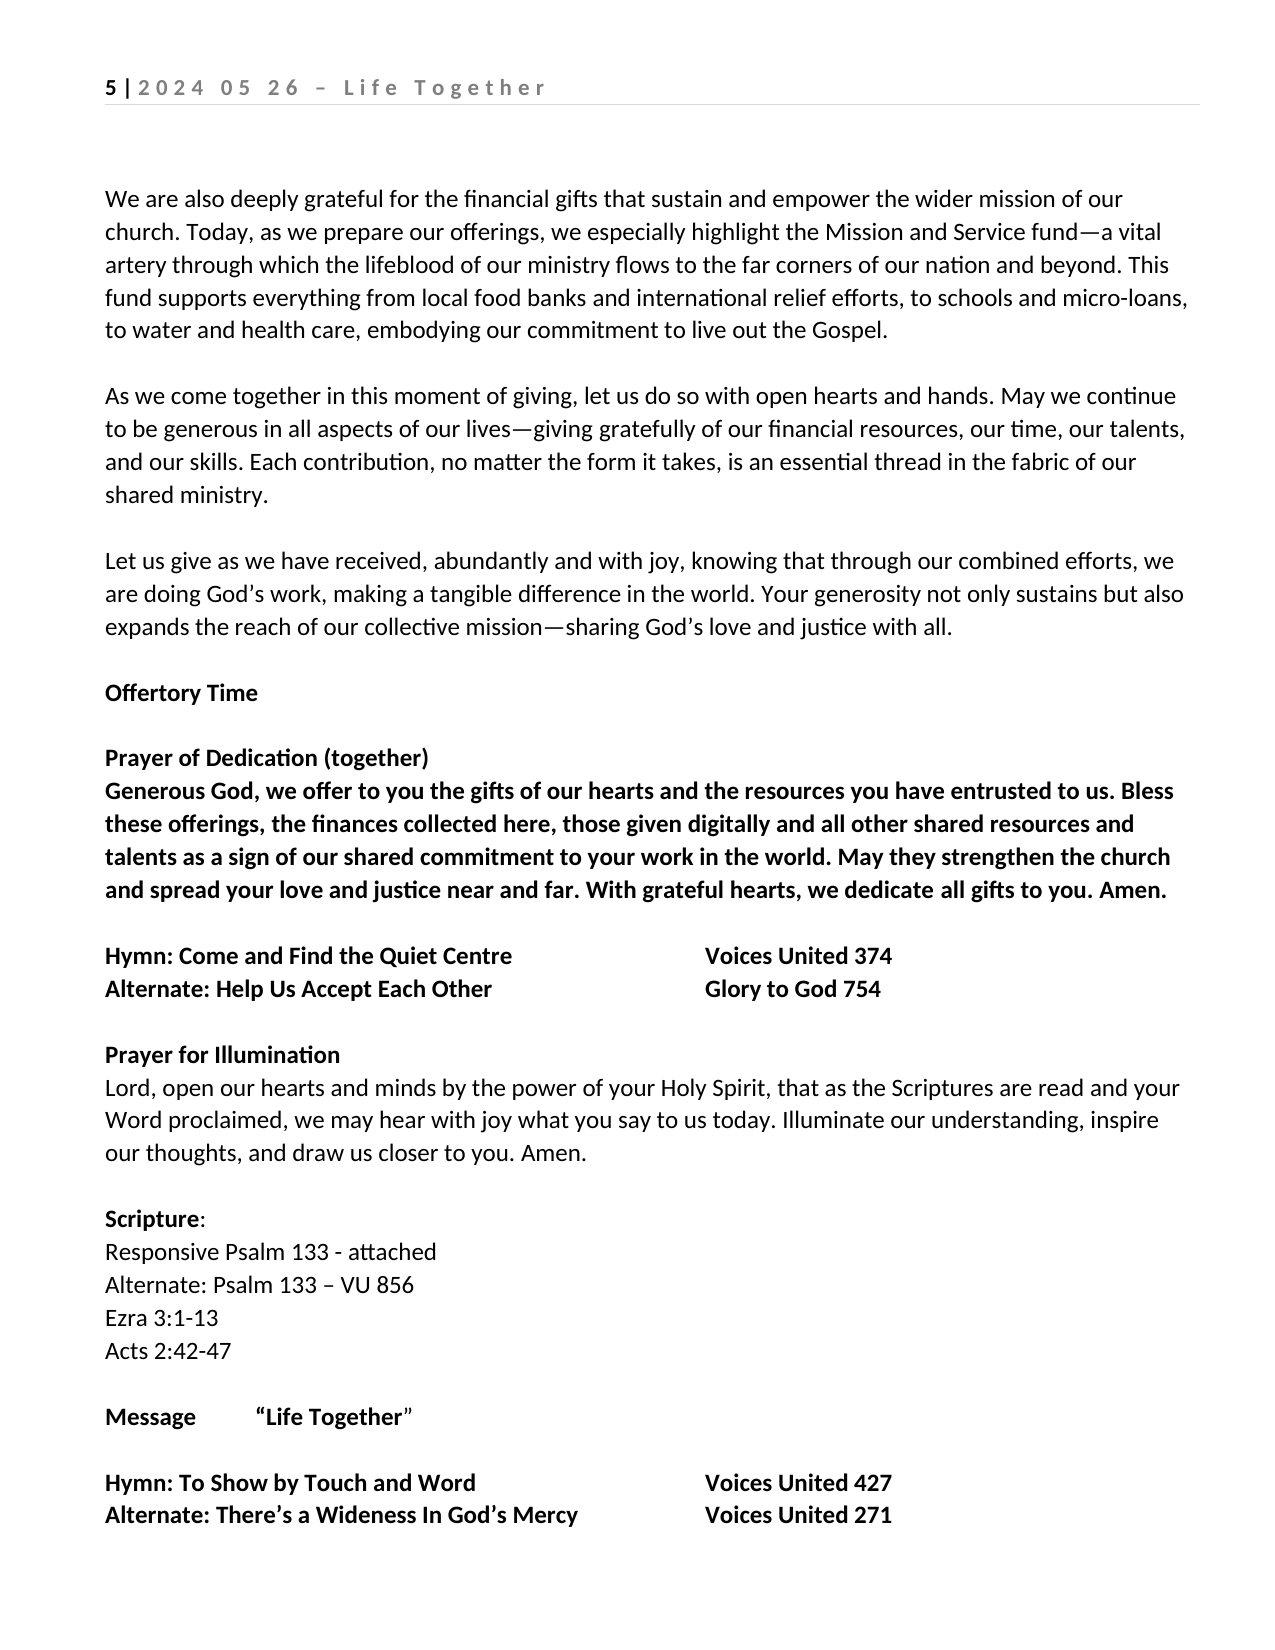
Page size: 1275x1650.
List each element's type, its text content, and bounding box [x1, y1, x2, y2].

list Let us give as we have received, abundantly and with joy, knowing that through our combined efforts, we are doing God’s work, making a tangible difference in the world. Your generosity not only sustains but also expands the reach of our collective mission—sharing God’s love and justice with all. [105, 545, 1200, 641]
list As we come together in this moment of giving, let us do so with open hearts and hands. May we continue to be generous in all aspects of our lives—giving gratefully of our financial resources, our time, our talents, and our skills. Each contribution, no matter the form it takes, is an essential thread in the fabric of our shared ministry. [105, 380, 1200, 510]
list Acts 2:42-47 [105, 1335, 1200, 1366]
list Hymn: To Show by Touch and Word Voices United 427 [105, 1467, 1200, 1497]
list Ezra 3:1-13 [105, 1302, 1200, 1333]
list Hymn: Come and Find the Quiet Centre Voices United 374 [105, 940, 1200, 971]
list Responsive Psalm 133 - attached [105, 1236, 1200, 1267]
list Prayer of Dedication (together) Generous God, we offer to you the gifts of our hearts and the resources you have entrusted to us. Bless these offerings, the finances collected here, those given digitally and all other shared resources and talents as a sign of our shared commitment to your work in the world. May they strengthen the church and spread your love and justice near and far. With grateful hearts, we dedicate all gifts to you. Amen. [105, 742, 1200, 905]
list Message “Life Together” [105, 1401, 1200, 1431]
list Alternate: Help Us Accept Each Other Glory to God 754 [105, 973, 1200, 1003]
list Lord, open our hearts and minds by the power of your Holy Spirit, that as the Scriptures are read and your Word proclaimed, we may hear with joy what you say to us today. Illuminate our understanding, inspire our thoughts, and draw us closer to you. Amen. [105, 1072, 1200, 1168]
list Prayer for Illumination [105, 1039, 1200, 1069]
list Alternate: Psalm 133 – VU 856 [105, 1269, 1200, 1300]
list Scripture: [105, 1203, 1200, 1234]
list Offertory Time [105, 677, 1200, 707]
list Alternate: There’s a Wideness In God’s Mercy Voices United 271 [105, 1499, 1200, 1530]
list We are also deeply grateful for the financial gifts that sustain and empower the wider mission of our church. Today, as we prepare our offerings, we especially highlight the Mission and Service fund—a vital artery through which the lifeblood of our ministry flows to the far corners of our nation and beyond. This fund supports everything from local food banks and international relief efforts, to schools and micro-loans, to water and health care, embodying our commitment to live out the Gospel. [105, 183, 1200, 345]
